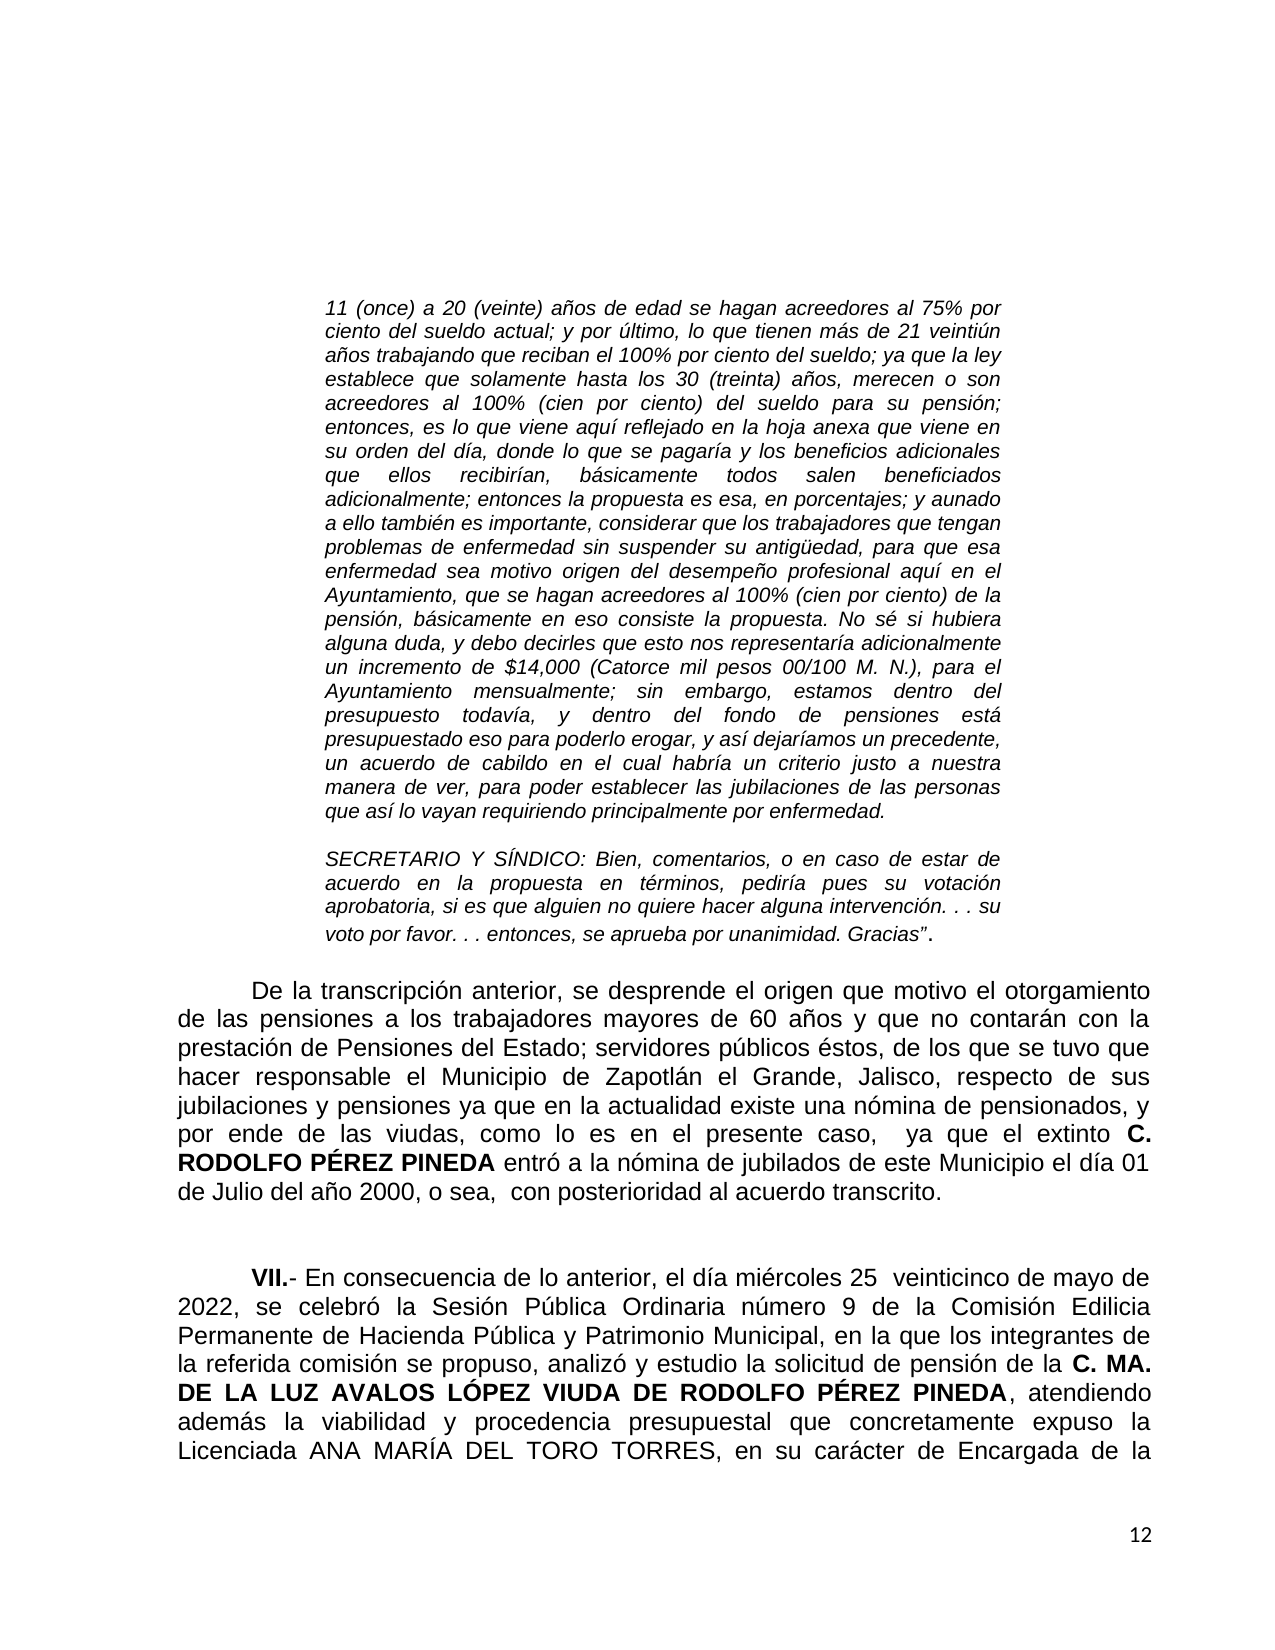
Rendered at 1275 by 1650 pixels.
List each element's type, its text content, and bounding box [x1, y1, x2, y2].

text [177, 1263, 1152, 1464]
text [325, 295, 1004, 822]
text SECRETARIO Y SÍNDICO: Bien, comentarios, o en caso de estar de acuerdo en la propuesta en términos, pediría pues su votación aprobatoria, si es que alguien no quiere hacer alguna intervención. . . su voto por favor. . . entonces, se aprueba por unanimidad. Gracias”. [325, 846, 1004, 947]
text De la transcripción anterior, se desprende el origen que motivo el otorgamiento de las pensiones a los trabajadores mayores de 60 años y que no contarán con la prestación de Pensiones del Estado; servidores públicos éstos, de los que se tuvo que hacer responsable el Municipio de Zapotlán el Grande, Jalisco, respecto de sus jubilaciones y pensiones ya que en la actualidad existe una nómina de pensionados, y por ende de las viudas, como lo es en el presente caso, ya que el extinto C. RODOLFO PÉREZ PINEDA entró a la nómina de jubilados de este Municipio el día 01 de Julio del año 2000, o sea, con posterioridad al acuerdo transcrito. [177, 976, 1152, 1206]
